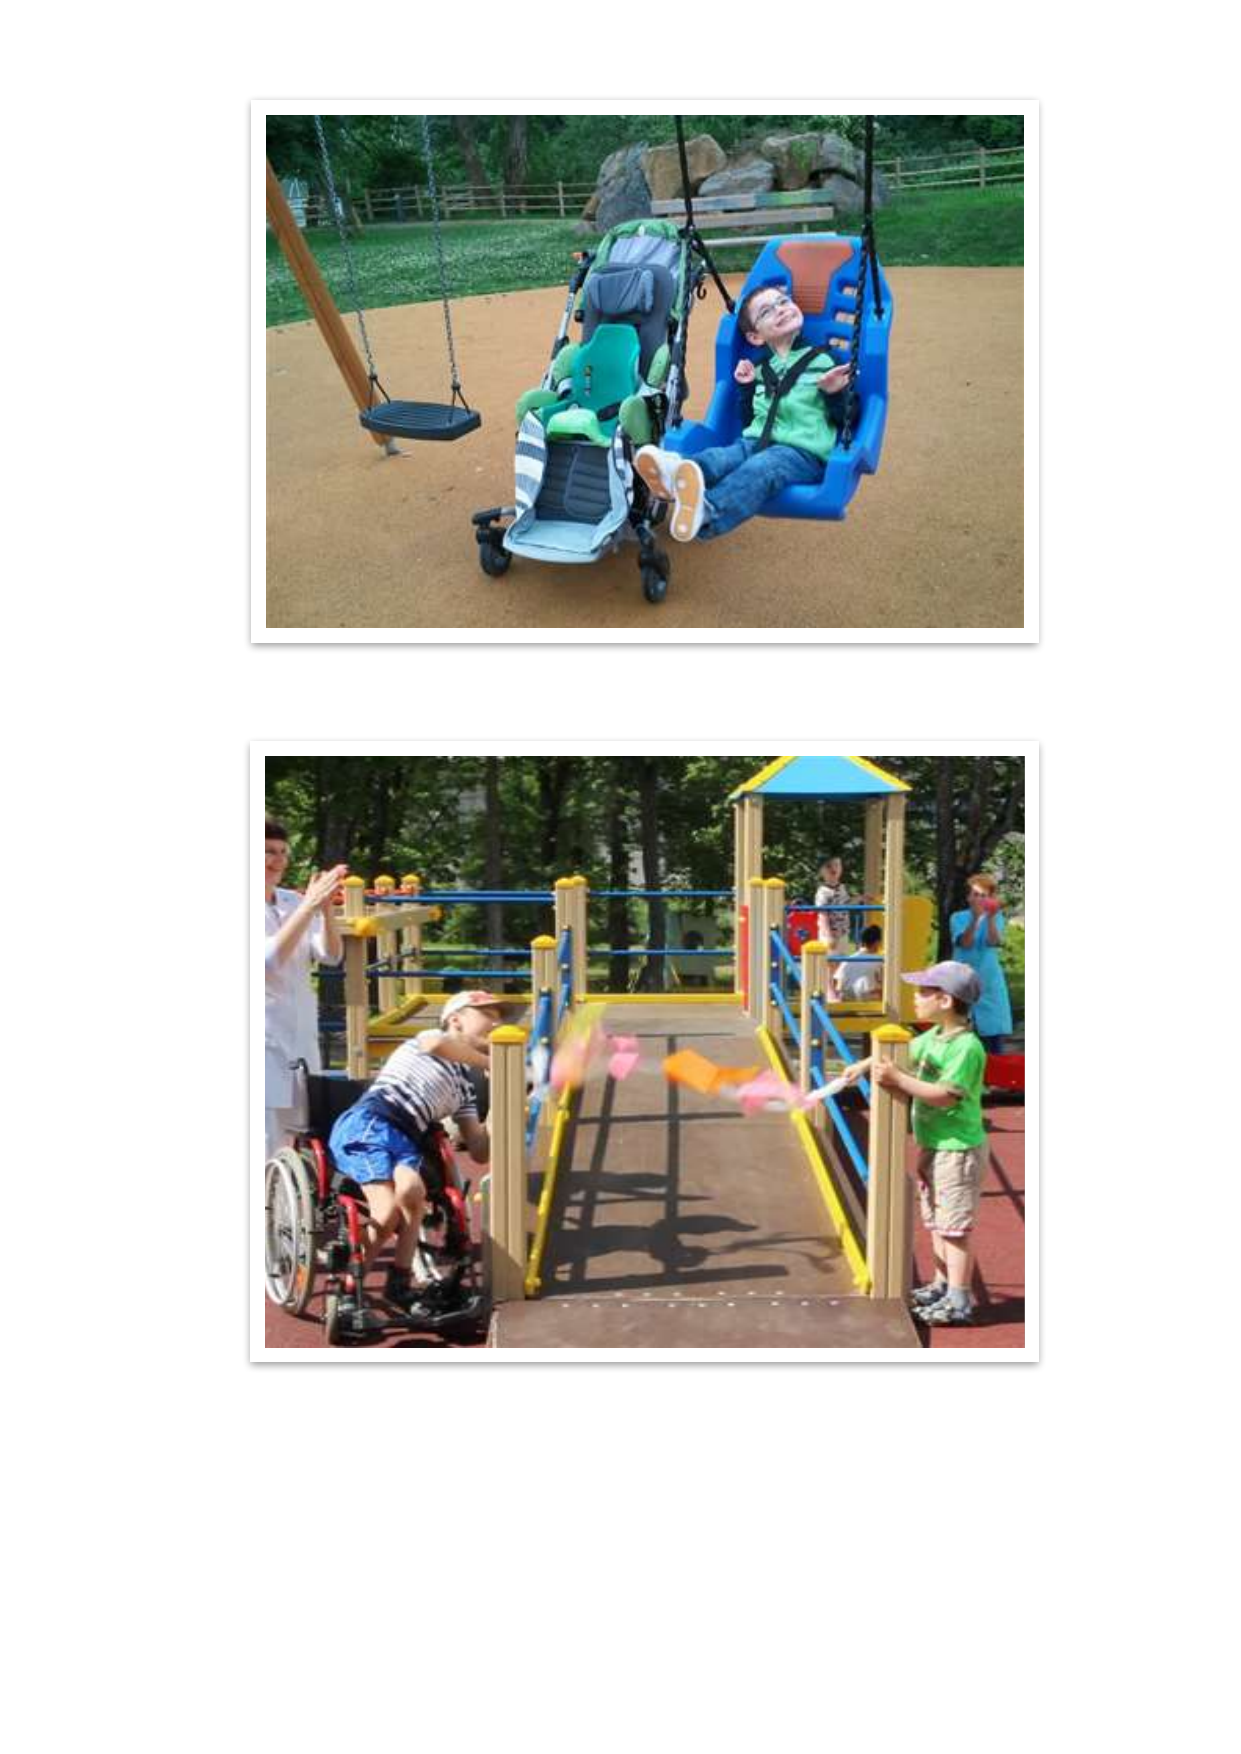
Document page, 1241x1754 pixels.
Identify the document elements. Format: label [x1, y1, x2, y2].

picture [265, 756, 1025, 1348]
picture [266, 115, 1024, 628]
